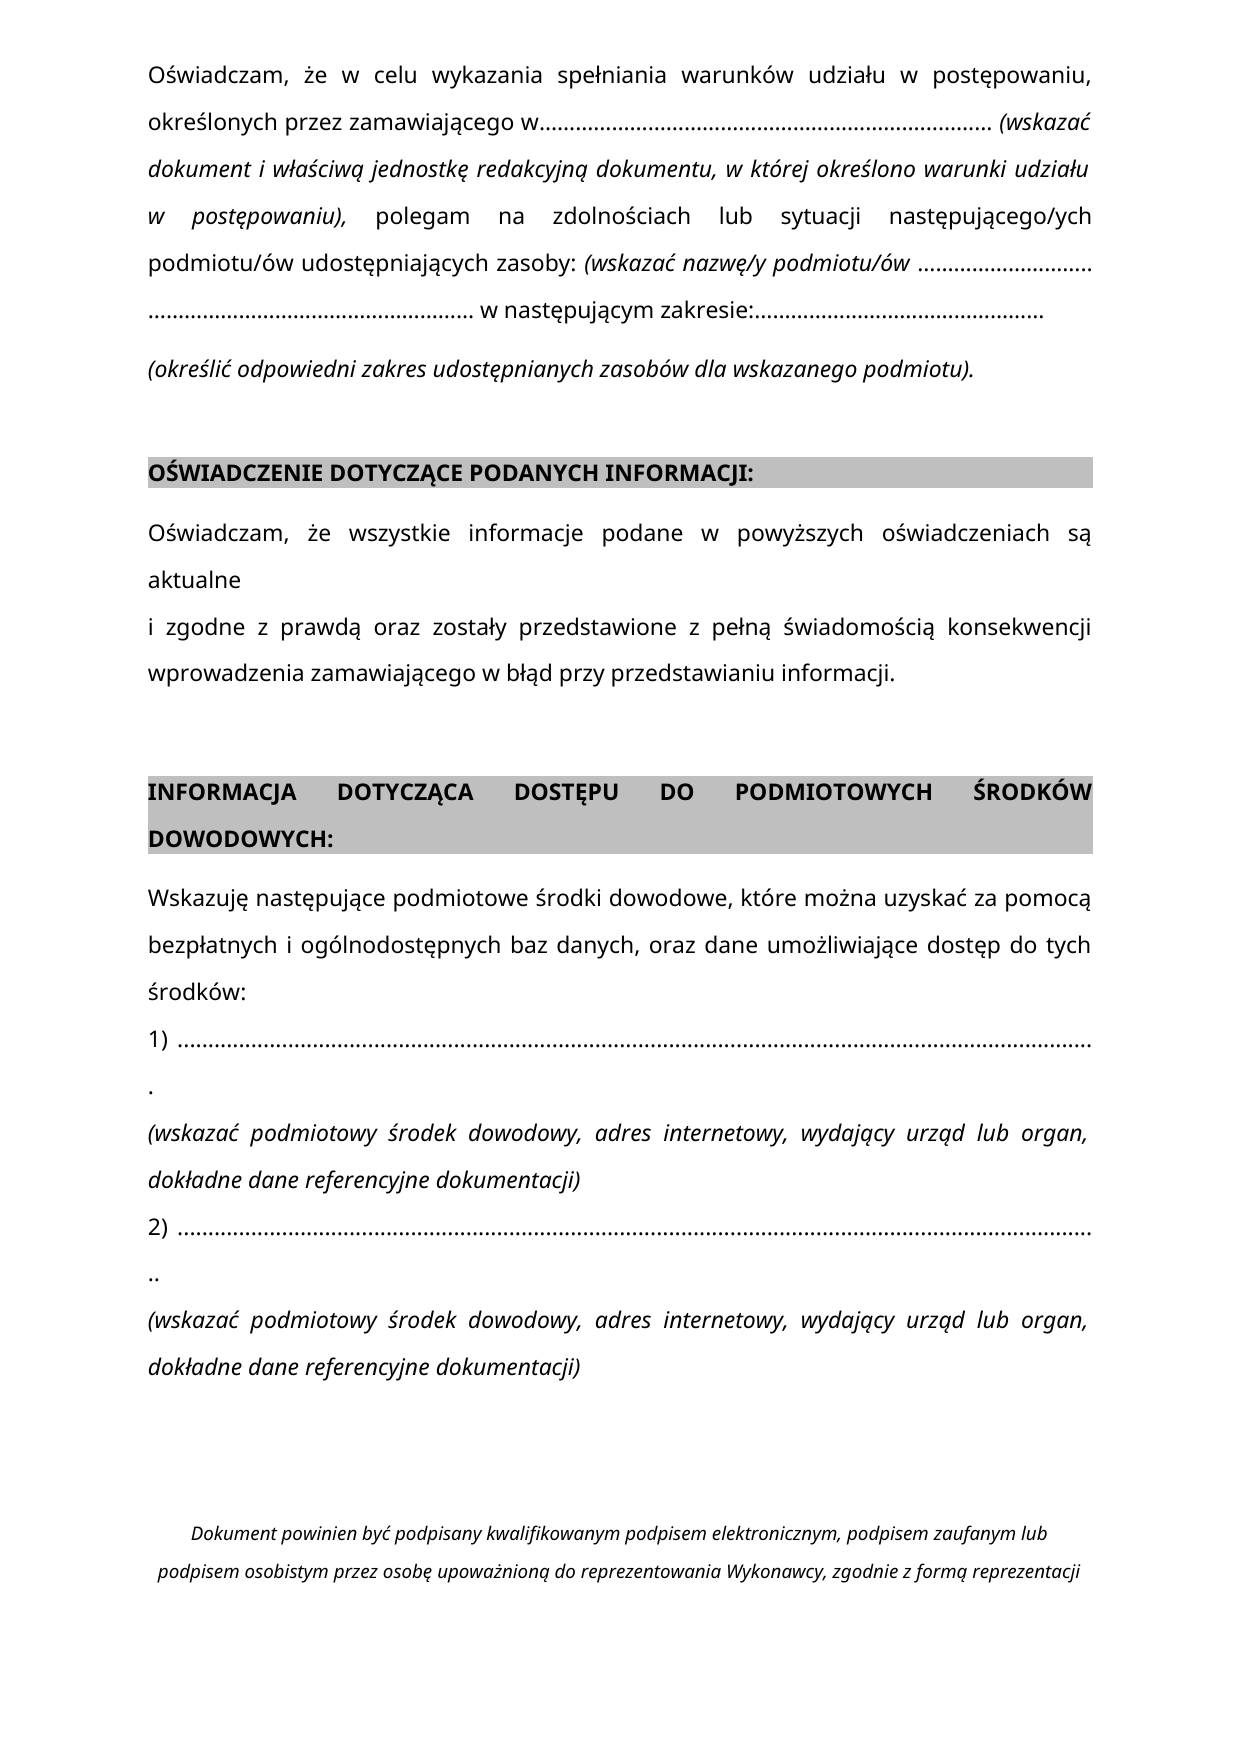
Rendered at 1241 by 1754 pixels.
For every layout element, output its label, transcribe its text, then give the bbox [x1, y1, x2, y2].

text Oświadczam, że w celu wykazania spełniania warunków udziału w postępowaniu, określonych przez zamawiającego w………………………………………………………...……… (wskazać dokument i właściwą jednostkę redakcyjną dokumentu, w której określono warunki udziału w postępowaniu), polegam na zdolnościach lub sytuacji następującego/ych podmiotu/ów udostępniających zasoby: (wskazać nazwę/y podmiotu/ów ………………………..……………………………………………… w następującym zakresie:………………………………………… [148, 59, 1093, 325]
text (określić odpowiedni zakres udostępnianych zasobów dla wskazanego podmiotu). [148, 353, 1093, 384]
text 1) ...................................................................................................................................................... [148, 1023, 1093, 1101]
text Wskazuję następujące podmiotowe środki dowodowe, które można uzyskać za pomocą bezpłatnych i ogólnodostępnych baz danych, oraz dane umożliwiające dostęp do tych środków: [148, 882, 1093, 1007]
text 2) ....................................................................................................................................................... [148, 1210, 1093, 1288]
text OŚWIADCZENIE DOTYCZĄCE PODANYCH INFORMACJI: [148, 457, 1093, 488]
text Oświadczam, że wszystkie informacje podane w powyższych oświadczeniach są aktualne i zgodne z prawdą oraz zostały przedstawione z pełną świadomością konsekwencji wprowadzenia zamawiającego w błąd przy przedstawianiu informacji. [148, 517, 1093, 688]
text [148, 1521, 1093, 1584]
text (wskazać podmiotowy środek dowodowy, adres internetowy, wydający urząd lub organ, dokładne dane referencyjne dokumentacji) [148, 1117, 1093, 1195]
text INFORMACJA DOTYCZĄCA DOSTĘPU DO PODMIOTOWYCH ŚRODKÓW DOWODOWYCH: [148, 776, 1093, 854]
text (wskazać podmiotowy środek dowodowy, adres internetowy, wydający urząd lub organ, dokładne dane referencyjne dokumentacji) [148, 1304, 1093, 1382]
